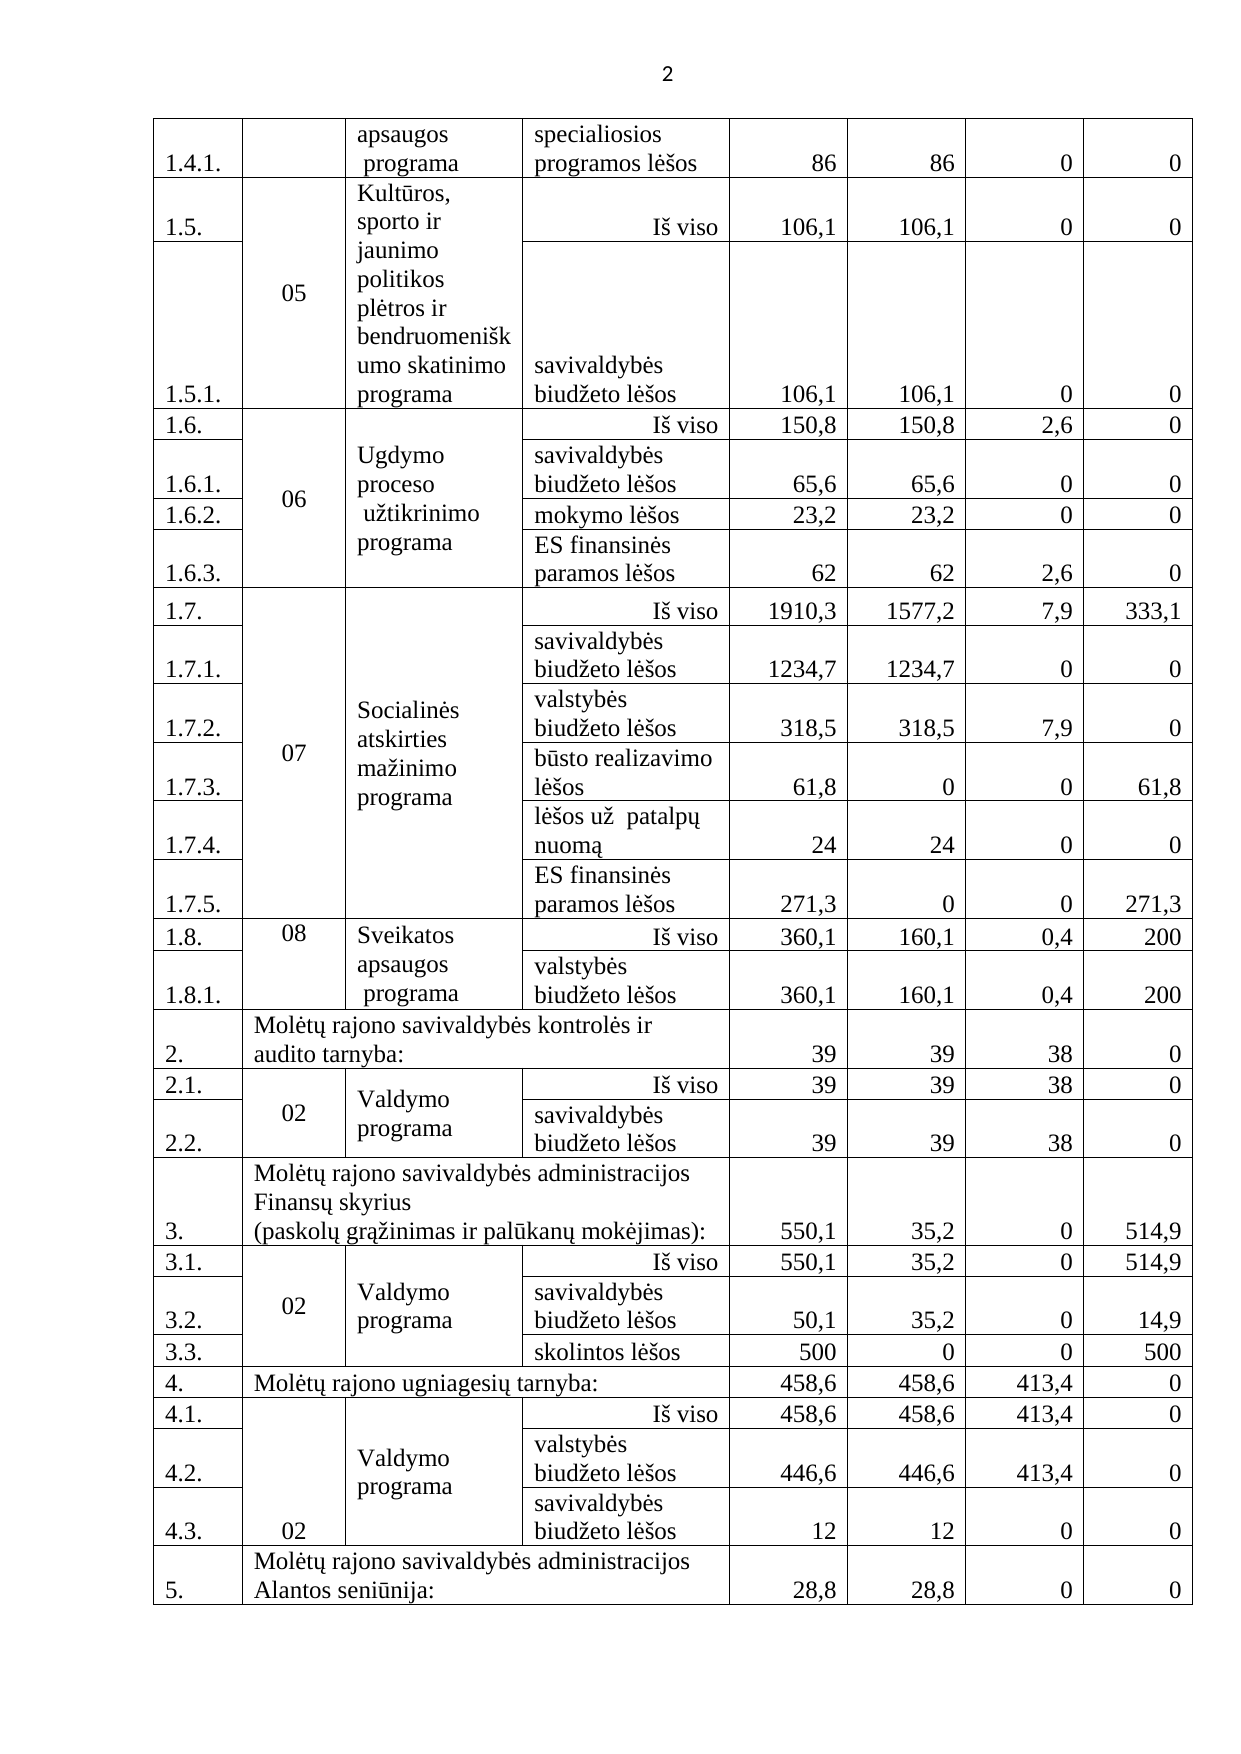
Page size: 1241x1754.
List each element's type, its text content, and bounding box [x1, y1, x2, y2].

table_cell 35,2 [848, 1246, 965, 1276]
table_cell 0 [1084, 1367, 1192, 1397]
table_cell 7,9 [966, 588, 1083, 625]
table_cell 106,1 [730, 178, 847, 241]
table_cell 458,6 [730, 1398, 847, 1428]
table_cell Iš viso [523, 919, 729, 950]
table_cell 5. [154, 1546, 242, 1604]
table_cell 1.5.1. [154, 242, 242, 408]
table_cell 0 [1084, 801, 1192, 859]
table_cell specialiosios programos lėšos [523, 119, 729, 177]
table_cell valstybės biudžeto lėšos [523, 1429, 729, 1487]
table_cell 150,8 [730, 409, 847, 439]
table_cell 0 [966, 801, 1083, 859]
table_cell 413,4 [966, 1429, 1083, 1487]
table_cell 0 [1084, 530, 1192, 587]
table_cell 318,5 [848, 684, 965, 742]
table_cell skolintos lėšos [523, 1335, 729, 1366]
table_cell 0,4 [966, 951, 1083, 1009]
table_cell 514,9 [1084, 1158, 1192, 1244]
table_cell 3.3. [154, 1335, 242, 1366]
table_cell 106,1 [848, 242, 965, 408]
table_cell 65,6 [848, 440, 965, 497]
table_cell Iš viso [523, 1398, 729, 1428]
table_cell 39 [848, 1069, 965, 1099]
table_cell 1.6.2. [154, 499, 242, 529]
table_cell 0 [848, 743, 965, 800]
table_cell ES finansinės paramos lėšos [523, 530, 729, 587]
table_cell 0 [966, 860, 1083, 917]
table_cell 86 [730, 119, 847, 177]
table_cell Iš viso [523, 1069, 729, 1099]
table_cell 200 [1084, 951, 1192, 1009]
table_cell 413,4 [966, 1367, 1083, 1397]
table_cell 0 [848, 1335, 965, 1366]
table_cell 02 [243, 1246, 345, 1366]
table_cell 08 [243, 919, 345, 1009]
table_cell 39 [848, 1100, 965, 1157]
table_cell Molėtų rajono savivaldybės administracijos Finansų skyrius (paskolų grąžinimas ir palūkanų mokėjimas): [243, 1158, 729, 1244]
table_cell 39 [730, 1010, 847, 1067]
table_cell 1910,3 [730, 588, 847, 625]
table_cell 360,1 [730, 951, 847, 1009]
table_cell 24 [848, 801, 965, 859]
table_cell 0 [1084, 626, 1192, 683]
table_cell 0 [966, 1488, 1083, 1545]
table_cell 28,8 [848, 1546, 965, 1604]
table_cell Molėtų rajono savivaldybės kontrolės ir audito tarnyba: [243, 1010, 729, 1067]
table_cell 1.7.1. [154, 626, 242, 683]
table_cell 0 [1084, 684, 1192, 742]
table_cell 24 [730, 801, 847, 859]
table_cell 200 [1084, 919, 1192, 950]
table_cell 360,1 [730, 919, 847, 950]
table_cell 0 [966, 626, 1083, 683]
table_cell 1.6.3. [154, 530, 242, 587]
table_cell 1.6. [154, 409, 242, 439]
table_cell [346, 119, 522, 177]
table_cell 1.4.1. [154, 119, 242, 177]
table_cell 1.7.4. [154, 801, 242, 859]
table_cell 1.7.3. [154, 743, 242, 800]
table_cell 0 [966, 242, 1083, 408]
table_cell Kultūros, sporto ir jaunimo politikos plėtros ir bendruomeniškumo skatinimo programa [346, 178, 522, 408]
table_cell 1.8.1. [154, 951, 242, 1009]
table_cell 38 [966, 1069, 1083, 1099]
table_cell 0 [1084, 1546, 1192, 1604]
table_cell 39 [730, 1069, 847, 1099]
table_cell 4.3. [154, 1488, 242, 1545]
table_cell Molėtų rajono savivaldybės administracijos Alantos seniūnija: [243, 1546, 729, 1604]
table_cell 0 [966, 178, 1083, 241]
table_cell 0 [966, 1158, 1083, 1244]
table_cell 50,1 [730, 1277, 847, 1334]
table_cell 1.7. [154, 588, 242, 625]
table_cell 2.2. [154, 1100, 242, 1157]
table_cell lėšos už patalpų nuomą [523, 801, 729, 859]
table_cell 106,1 [730, 242, 847, 408]
table_cell 0 [1084, 440, 1192, 497]
table_cell 05 [243, 178, 345, 408]
table_cell Iš viso [523, 588, 729, 625]
table_cell 0 [1084, 1069, 1192, 1099]
table_cell 0 [966, 499, 1083, 529]
table_cell 39 [848, 1010, 965, 1067]
table_cell 39 [730, 1100, 847, 1157]
table_cell 1.7.2. [154, 684, 242, 742]
table_cell 1234,7 [848, 626, 965, 683]
table_cell 550,1 [730, 1246, 847, 1276]
table_cell 318,5 [730, 684, 847, 742]
table_cell 458,6 [848, 1367, 965, 1397]
table_cell 35,2 [848, 1158, 965, 1244]
table_cell 23,2 [730, 499, 847, 529]
table_cell 514,9 [1084, 1246, 1192, 1276]
table_cell Valdymo programa [346, 1246, 522, 1366]
table_cell 2.1. [154, 1069, 242, 1099]
table_cell 38 [966, 1100, 1083, 1157]
table_cell 23,2 [848, 499, 965, 529]
table_cell būsto realizavimo lėšos [523, 743, 729, 800]
table_cell savivaldybės biudžeto lėšos [523, 440, 729, 497]
table_cell Iš viso [523, 178, 729, 241]
table_cell 3.1. [154, 1246, 242, 1276]
table_cell 35,2 [848, 1277, 965, 1334]
table_cell 2. [154, 1010, 242, 1067]
table_cell Valdymo programa [346, 1069, 522, 1157]
table_cell 446,6 [730, 1429, 847, 1487]
table_cell 0,4 [966, 919, 1083, 950]
table_cell Sveikatos apsaugos programa [346, 919, 522, 1009]
table_cell 446,6 [848, 1429, 965, 1487]
table_cell 1.7.5. [154, 860, 242, 917]
table_cell 12 [848, 1488, 965, 1545]
table_cell 0 [1084, 1100, 1192, 1157]
table_cell 61,8 [730, 743, 847, 800]
table_cell Socialinės atskirties mažinimo programa [346, 588, 522, 917]
table_cell 02 [243, 1398, 345, 1545]
table_cell 0 [966, 1277, 1083, 1334]
table_cell 0 [1084, 119, 1192, 177]
table_cell 1.5. [154, 178, 242, 241]
table_cell 04 [243, 119, 345, 177]
table_cell 38 [966, 1010, 1083, 1067]
table_cell 1.8. [154, 919, 242, 950]
table_cell 62 [848, 530, 965, 587]
table_cell 550,1 [730, 1158, 847, 1244]
table_cell 2,6 [966, 409, 1083, 439]
table_cell 1234,7 [730, 626, 847, 683]
table_cell 0 [1084, 1398, 1192, 1428]
table_cell 458,6 [848, 1398, 965, 1428]
table_cell 0 [1084, 1488, 1192, 1545]
table_cell 2,6 [966, 530, 1083, 587]
table_cell 413,4 [966, 1398, 1083, 1428]
table_cell 4.2. [154, 1429, 242, 1487]
table_cell 86 [848, 119, 965, 177]
table_cell 12 [730, 1488, 847, 1545]
table_cell 0 [966, 743, 1083, 800]
table_cell 4. [154, 1367, 242, 1397]
table_cell 14,9 [1084, 1277, 1192, 1334]
table_cell 62 [730, 530, 847, 587]
table_cell 0 [966, 1246, 1083, 1276]
table_cell 0 [1084, 1010, 1192, 1067]
table_cell 106,1 [848, 178, 965, 241]
table_cell Ugdymo proceso užtikrinimo programa [346, 409, 522, 587]
table_cell 500 [730, 1335, 847, 1366]
table_cell savivaldybės biudžeto lėšos [523, 626, 729, 683]
table_cell 271,3 [1084, 860, 1192, 917]
table_cell 0 [966, 1546, 1083, 1604]
table_cell 3.2. [154, 1277, 242, 1334]
table_cell Valdymo programa [346, 1398, 522, 1545]
table_cell valstybės biudžeto lėšos [523, 684, 729, 742]
table_cell 271,3 [730, 860, 847, 917]
table_cell 160,1 [848, 919, 965, 950]
table_cell 0 [1084, 242, 1192, 408]
table_cell 61,8 [1084, 743, 1192, 800]
table_cell savivaldybės biudžeto lėšos [523, 242, 729, 408]
table_cell 0 [966, 119, 1083, 177]
table_cell ES finansinės paramos lėšos [523, 860, 729, 917]
table_cell 333,1 [1084, 588, 1192, 625]
table_cell mokymo lėšos [523, 499, 729, 529]
table_cell Iš viso [523, 1246, 729, 1276]
table_cell savivaldybės biudžeto lėšos [523, 1100, 729, 1157]
table_cell 0 [966, 1335, 1083, 1366]
table_cell 0 [1084, 409, 1192, 439]
table_cell 4.1. [154, 1398, 242, 1428]
table_cell 3. [154, 1158, 242, 1244]
table_cell 0 [1084, 1429, 1192, 1487]
table_cell 1.6.1. [154, 440, 242, 497]
table_cell 0 [848, 860, 965, 917]
table_cell 0 [1084, 499, 1192, 529]
table_cell 07 [243, 588, 345, 917]
table_cell savivaldybės biudžeto lėšos [523, 1277, 729, 1334]
table_cell 65,6 [730, 440, 847, 497]
table_cell savivaldybės biudžeto lėšos [523, 1488, 729, 1545]
table_cell 0 [966, 440, 1083, 497]
table_cell 500 [1084, 1335, 1192, 1366]
table_cell 150,8 [848, 409, 965, 439]
table_cell 1577,2 [848, 588, 965, 625]
table_cell valstybės biudžeto lėšos [523, 951, 729, 1009]
table_cell Molėtų rajono ugniagesių tarnyba: [243, 1367, 729, 1397]
table_cell 160,1 [848, 951, 965, 1009]
table_cell Iš viso [523, 409, 729, 439]
table_cell 28,8 [730, 1546, 847, 1604]
table_cell 02 [243, 1069, 345, 1157]
table_cell 06 [243, 409, 345, 587]
table_cell 0 [1084, 178, 1192, 241]
table_cell 458,6 [730, 1367, 847, 1397]
table_cell 7,9 [966, 684, 1083, 742]
